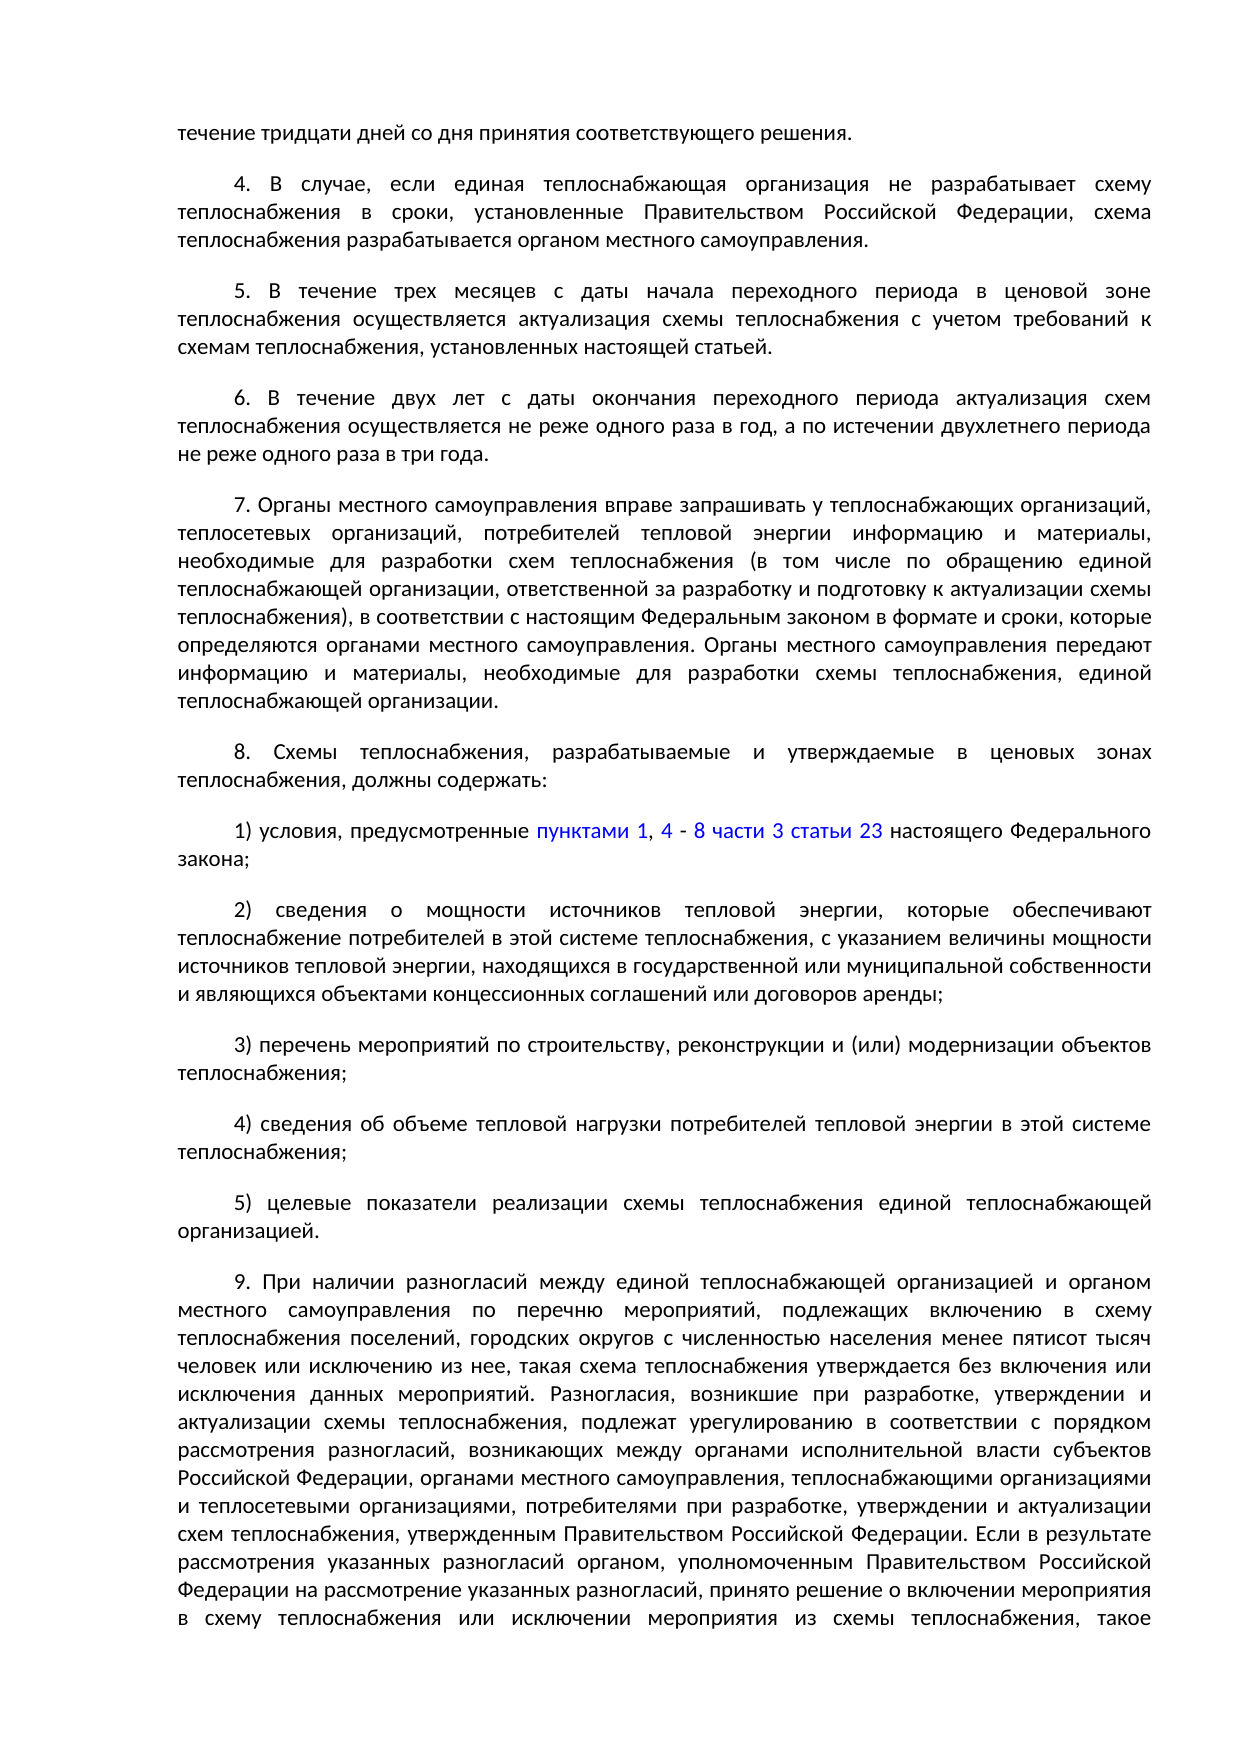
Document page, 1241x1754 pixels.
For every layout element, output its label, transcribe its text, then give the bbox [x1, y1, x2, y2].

text 4. В случае, если единая теплоснабжающая организация не разрабатывает схему теплоснабжения в сроки, установленные Правительством Российской Федерации, схема теплоснабжения разрабатывается органом местного самоуправления. [177, 169, 1152, 253]
text 5. В течение трех месяцев с даты начала переходного периода в ценовой зоне теплоснабжения осуществляется актуализация схемы теплоснабжения с учетом требований к схемам теплоснабжения, установленных настоящей статьей. [177, 276, 1152, 360]
text 5) целевые показатели реализации схемы теплоснабжения единой теплоснабжающей организацией. [177, 1188, 1152, 1244]
text 4) сведения об объеме тепловой нагрузки потребителей тепловой энергии в этой системе теплоснабжения; [177, 1109, 1152, 1165]
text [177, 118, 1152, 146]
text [177, 1267, 1152, 1631]
text 8. Схемы теплоснабжения, разрабатываемые и утверждаемые в ценовых зонах теплоснабжения, должны содержать: [177, 737, 1152, 793]
text 2) сведения о мощности источников тепловой энергии, которые обеспечивают теплоснабжение потребителей в этой системе теплоснабжения, с указанием величины мощности источников тепловой энергии, находящихся в государственной или муниципальной собственности и являющихся объектами концессионных соглашений или договоров аренды; [177, 895, 1152, 1007]
text 1) условия, предусмотренные пунктами 1, 4 - 8 части 3 статьи 23 настоящего Федерального закона; [177, 816, 1152, 872]
text 3) перечень мероприятий по строительству, реконструкции и (или) модернизации объектов теплоснабжения; [177, 1030, 1152, 1086]
text 7. Органы местного самоуправления вправе запрашивать у теплоснабжающих организаций, теплосетевых организаций, потребителей тепловой энергии информацию и материалы, необходимые для разработки схем теплоснабжения (в том числе по обращению единой теплоснабжающей организации, ответственной за разработку и подготовку к актуализации схемы теплоснабжения), в соответствии с настоящим Федеральным законом в формате и сроки, которые определяются органами местного самоуправления. Органы местного самоуправления передают информацию и материалы, необходимые для разработки схемы теплоснабжения, единой теплоснабжающей организации. [177, 490, 1152, 714]
text 6. В течение двух лет с даты окончания переходного периода актуализация схем теплоснабжения осуществляется не реже одного раза в год, а по истечении двухлетнего периода не реже одного раза в три года. [177, 383, 1152, 467]
